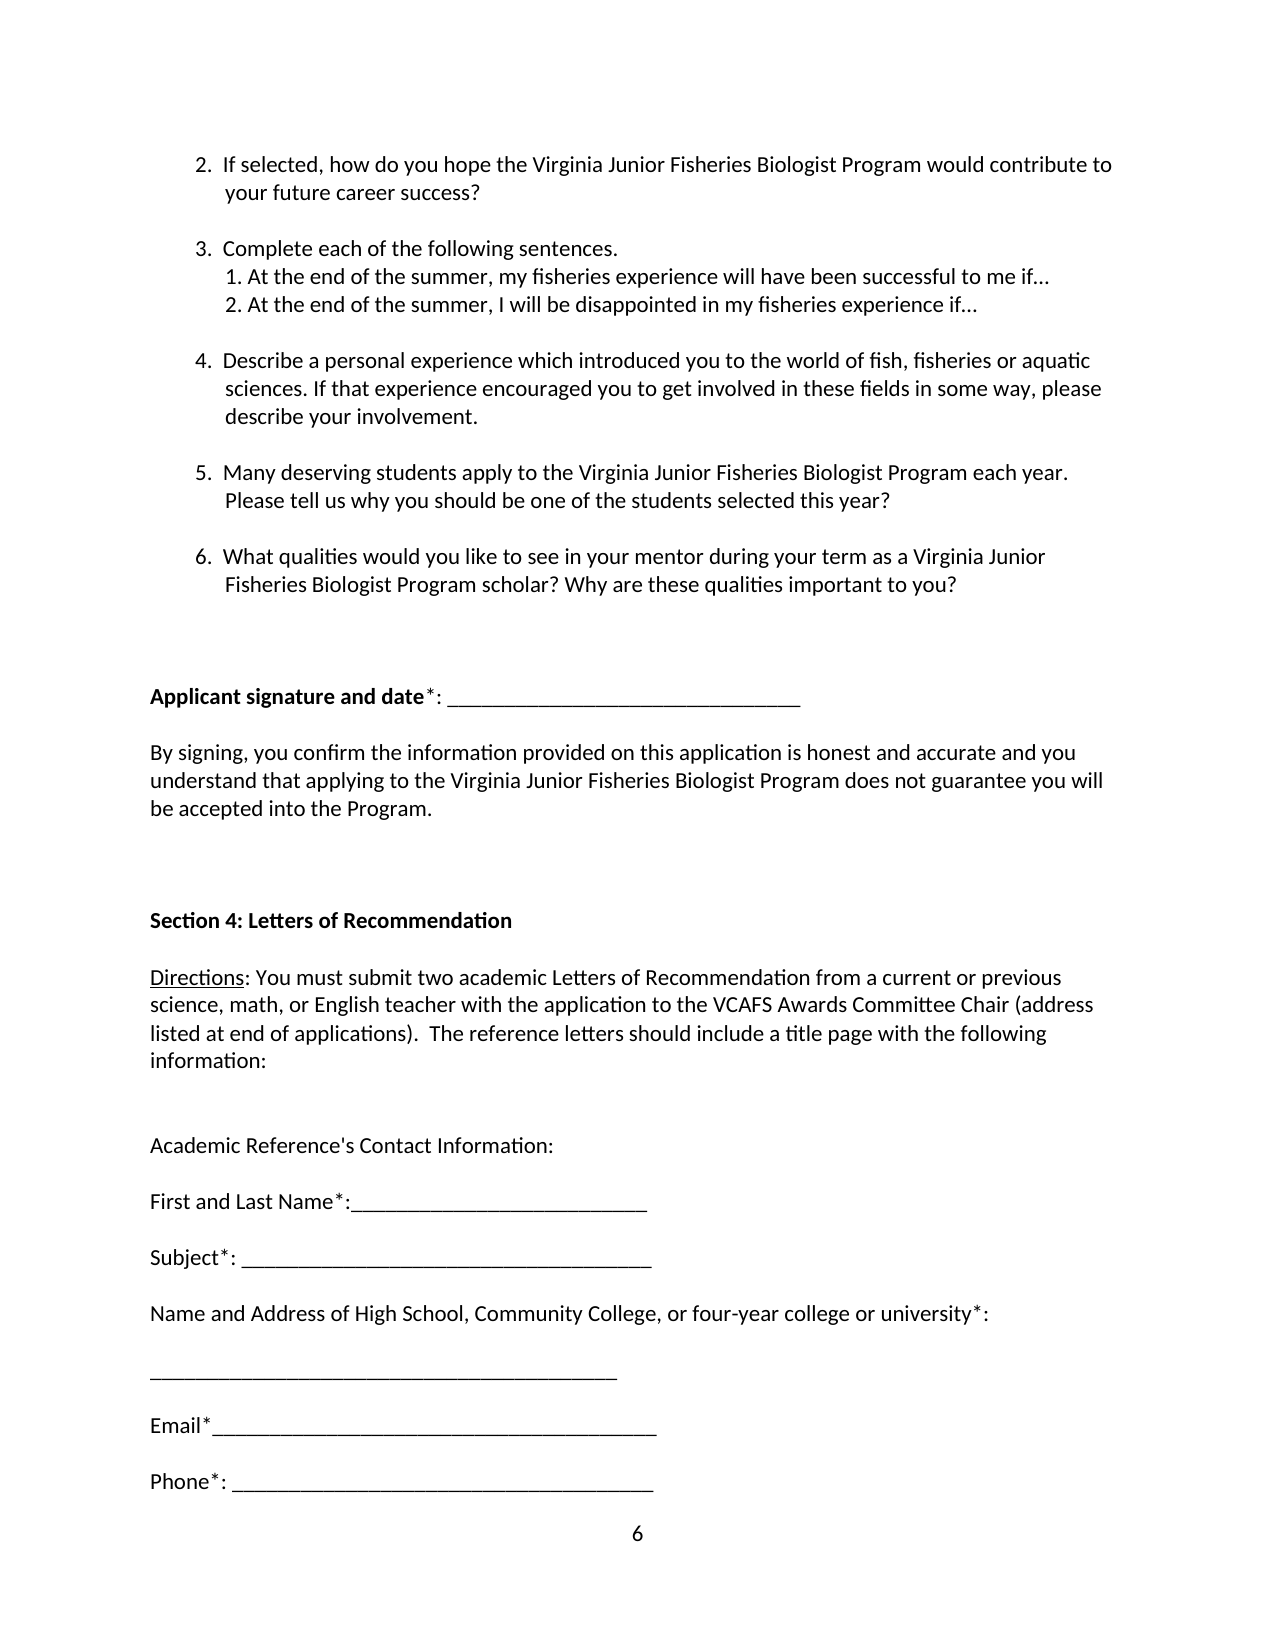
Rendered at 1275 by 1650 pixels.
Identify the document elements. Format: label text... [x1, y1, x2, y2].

text Academic Reference's Contact Information: [150, 1131, 1125, 1159]
text Applicant signature and date*: _______________________________ [150, 682, 1125, 710]
text 6. What qualities would you like to see in your mentor during your term as a Virginia Junior Fisheries Biologist Program scholar? Why are these qualities important to you? [195, 542, 1125, 598]
text 2. If selected, how do you hope the Virginia Junior Fisheries Biologist Program would contribute to your future career success? [195, 150, 1125, 206]
text First and Last Name*:__________________________ [150, 1187, 1125, 1215]
text Section 4: Letters of Recommendation [150, 907, 1125, 934]
text 2. At the end of the summer, I will be disappointed in my fisheries experience if… [225, 290, 1125, 318]
text Email*_______________________________________ [150, 1411, 1125, 1439]
text By signing, you confirm the information provided on this application is honest and accurate and you understand that applying to the Virginia Junior Fisheries Biologist Program does not guarantee you will be accepted into the Program. [150, 738, 1125, 822]
text _________________________________________ [150, 1355, 1125, 1383]
text 5. Many deserving students apply to the Virginia Junior Fisheries Biologist Program each year. Please tell us why you should be one of the students selected this year? [195, 458, 1125, 514]
text Phone*: _____________________________________ [150, 1467, 1125, 1495]
text Name and Address of High School, Community College, or four-year college or university*: [150, 1299, 1125, 1327]
text 4. Describe a personal experience which introduced you to the world of fish, fisheries or aquatic sciences. If that experience encouraged you to get involved in these fields in some way, please describe your involvement. [195, 346, 1125, 430]
text 3. Complete each of the following sentences. [195, 234, 1125, 262]
text Subject*: ____________________________________ [150, 1243, 1125, 1271]
text 1. At the end of the summer, my fisheries experience will have been successful to me if… [225, 262, 1125, 290]
text Directions: You must submit two academic Letters of Recommendation from a current or previous science, math, or English teacher with the application to the VCAFS Awards Committee Chair (address listed at end of applications). The reference letters should include a title page with the following information: [150, 963, 1125, 1075]
